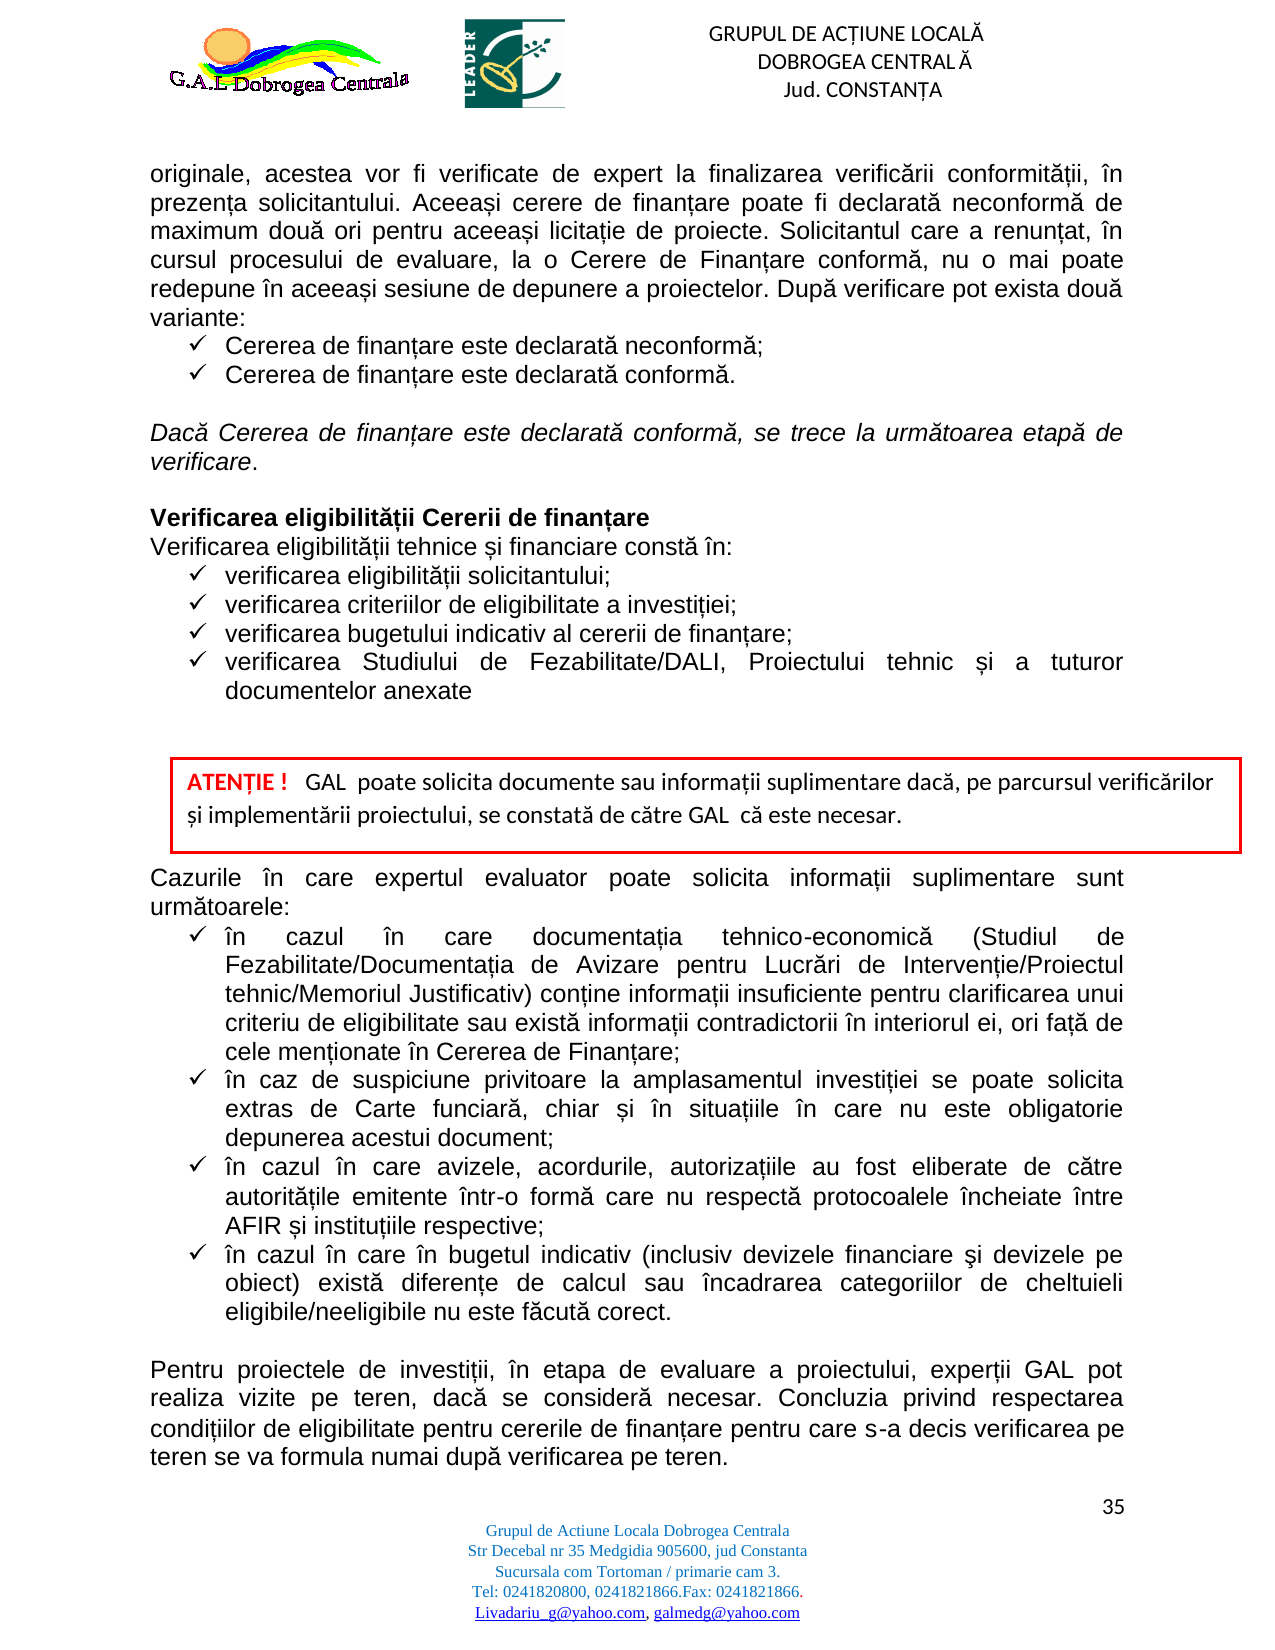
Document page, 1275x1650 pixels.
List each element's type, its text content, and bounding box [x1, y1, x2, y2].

list verificarea criteriilor de eligibilitate a investiției; [187, 590, 1125, 618]
text Cazurile în care expertul evaluator poate solicita informații suplimentare sunt următoarele: [150, 762, 1125, 920]
list în caz de suspiciune privitoare la amplasamentul investiției se poate solicita extras de Carte funciară, chiar și în situațiile în care nu este obligatorie depunerea acestui document; [187, 1066, 1125, 1152]
picture [190, 26, 384, 86]
list în cazul în care în bugetul indicativ (inclusiv devizele financiare şi devizele pe obiect) există diferențe de calcul sau încadrarea categoriilor de cheltuieli eligibile/neeligibile nu este făcută corect. [187, 1239, 1125, 1326]
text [150, 159, 1125, 331]
list Cererea de finanțare este declarată conformă. [187, 360, 1125, 389]
list verificarea bugetului indicativ al cererii de finanțare; [187, 618, 1125, 647]
picture [464, 19, 565, 107]
text Verificarea eligibilității tehnice și financiare constă în: [150, 532, 1125, 561]
text Verificarea eligibilității Cererii de finanțare [150, 503, 1125, 532]
picture [238, 79, 246, 86]
list în cazul în care documentația tehnico‐economică (Studiul de Fezabilitate/Documentația de Avizare pentru Lucrări de Intervenție/Proiectul tehnic/Memoriul Justificativ) conține informații insuficiente pentru clarificarea unui criteriu de eligibilitate sau există informații contradictorii în interiorul ei, ori față de cele menționate în Cererea de Finanțare; [187, 920, 1125, 1066]
list verificarea Studiului de Fezabilitate/DALI, Proiectului tehnic și a tuturor documentelor anexate [187, 647, 1125, 705]
text Dacă Cererea de finanțare este declarată conformă, se trece la următoarea etapă de verificare. [150, 418, 1125, 475]
list verificarea eligibilității solicitantului; [187, 561, 1125, 590]
list în cazul în care avizele, acordurile, autorizațiile au fost eliberate de către autoritățile emitente într‐o formă care nu respectă protocoalele încheiate între AFIR și instituțiile respective; [187, 1152, 1125, 1239]
text Pentru proiectele de investiții, în etapa de evaluare a proiectului, experții GAL pot realiza vizite pe teren, dacă se consideră necesar. Concluzia privind respectarea condițiilor de eligibilitate pentru cererile de finanțare pentru care s‐a decis verificarea pe teren se va formula numai după verificarea pe teren. [150, 1355, 1125, 1471]
list Cererea de finanțare este declarată neconformă; [187, 331, 1125, 360]
